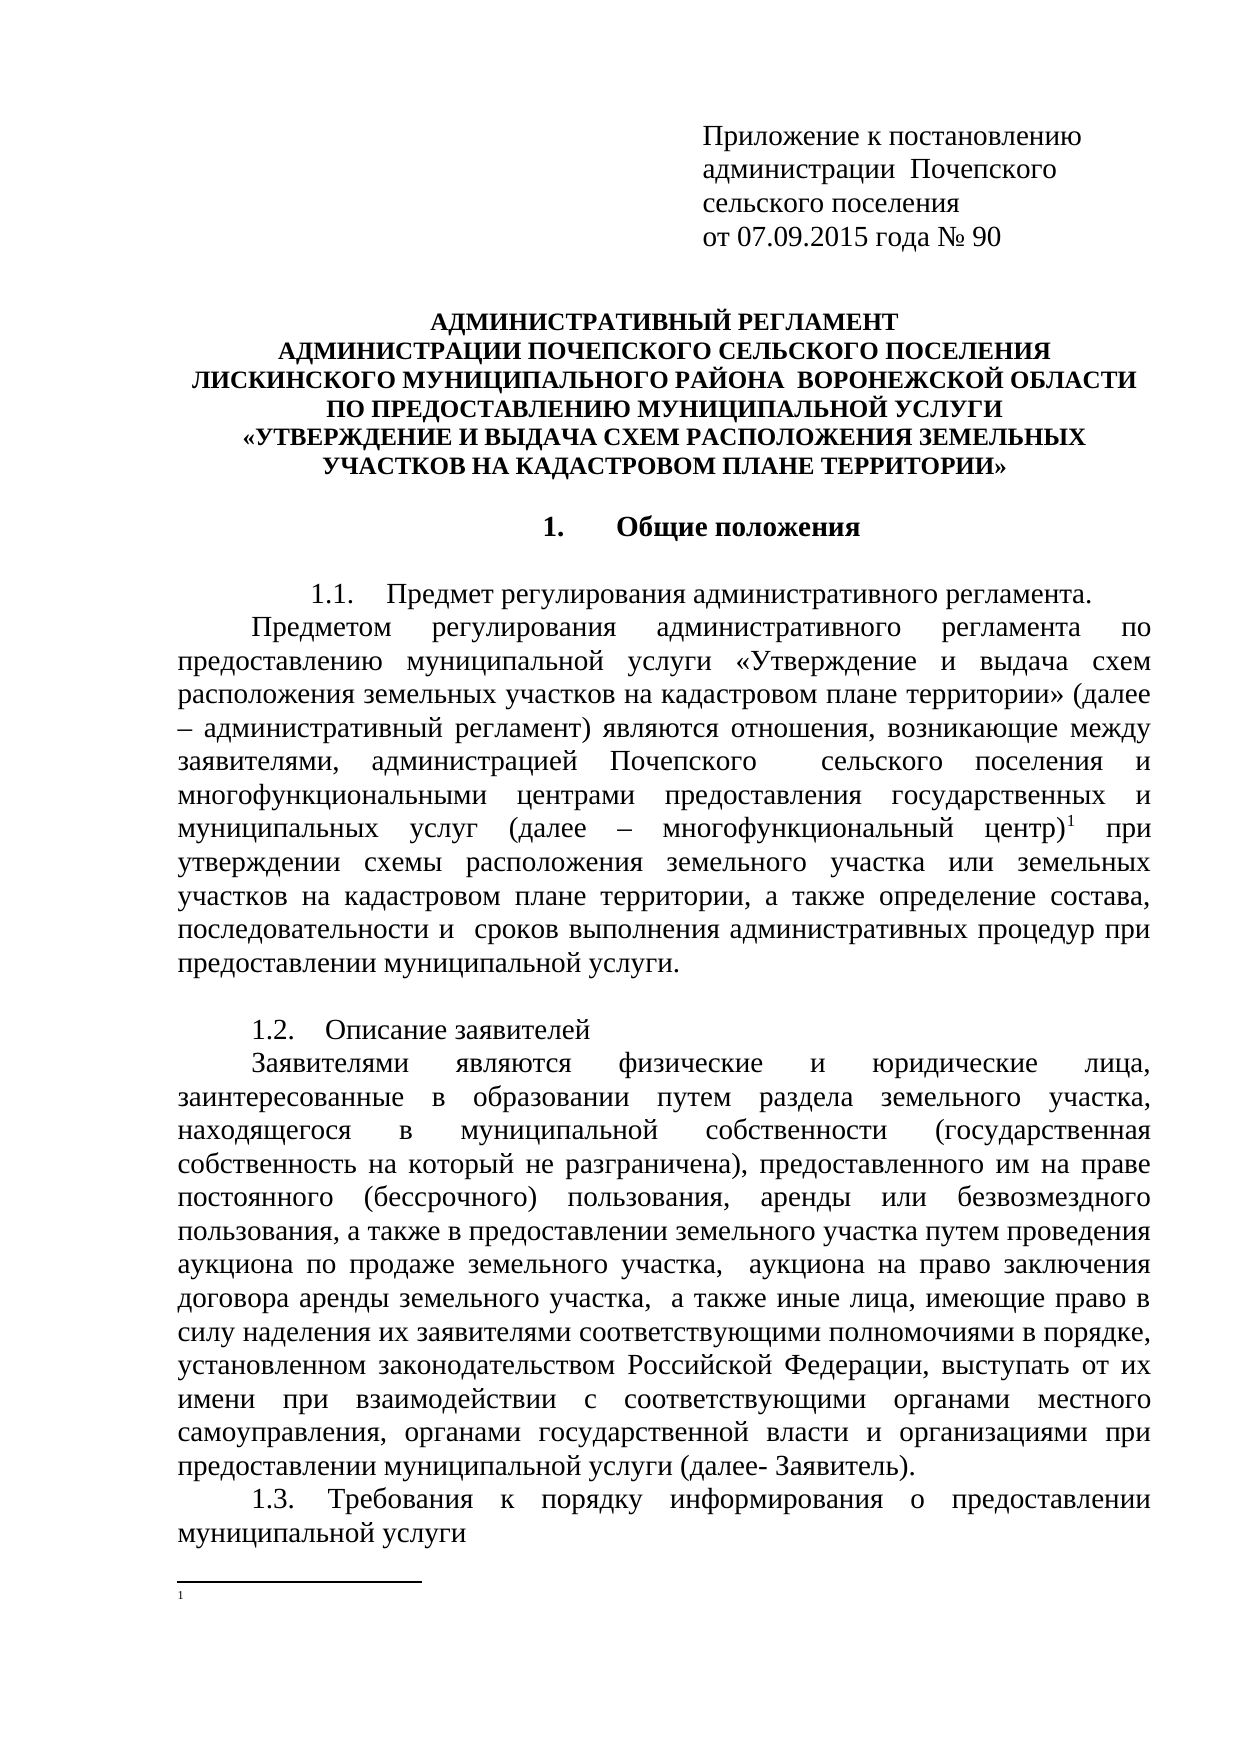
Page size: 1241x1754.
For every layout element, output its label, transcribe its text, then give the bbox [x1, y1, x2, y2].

list Описание заявителей [177, 1012, 1152, 1045]
text АДМИНИСТРАЦИИ ПОЧЕПСКОГО СЕЛЬСКОГО ПОСЕЛЕНИЯ ЛИСКИНСКОГО МУНИЦИПАЛЬНОГО РАЙОНА ВОРОНЕЖСКОЙ ОБЛАСТИ [177, 336, 1152, 394]
text ПО ПРЕДОСТАВЛЕНИЮ МУНИЦИПАЛЬНОЙ УСЛУГИ [177, 394, 1152, 422]
text от 07.09.2015 года № 90 [702, 219, 1152, 252]
text «УТВЕРЖДЕНИЕ И ВЫДАЧА СХЕМ РАСПОЛОЖЕНИЯ ЗЕМЕЛЬНЫХ УЧАСТКОВ НА КАДАСТРОВОМ ПЛАНЕ ТЕРРИТОРИИ» [177, 422, 1152, 480]
text сельского поселения [702, 185, 1152, 219]
list Общие положения [177, 509, 1152, 542]
list Требования к порядку информирования о предоставлении муниципальной услуги [177, 1481, 1152, 1548]
text Приложение к постановлению администрации Почепского [702, 118, 1152, 185]
text Заявителями являются физические и юридические лица, заинтересованные в образовании путем раздела земельного участка, находящегося в муниципальной собственности (государственная собственность на который не разграничена), предоставленного им на праве постоянного (бессрочного) пользования, аренды или безвозмездного пользования, а также в предоставлении земельного участка путем проведения аукциона по продаже земельного участка, аукциона на право заключения договора аренды земельного участка, а также иные лица, имеющие право в силу наделения их заявителями соответствующими полномочиями в порядке, установленном законодательством Российской Федерации, выступать от их имени при взаимодействии с соответствующими органами местного самоуправления, органами государственной власти и организациями при предоставлении муниципальной услуги (далее- Заявитель). [177, 1045, 1152, 1481]
text Предметом регулирования административного регламента по предоставлению муниципальной услуги «Утверждение и выдача схем расположения земельных участков на кадастровом плане территории» (далее – административный регламент) являются отношения, возникающие между заявителями, администрацией Почепского сельского поселения и многофункциональными центрами предоставления государственных и муниципальных услуг (далее – многофункциональный центр) при утверждении схемы расположения земельного участка или земельных участков на кадастровом плане территории, а также определение состава, последовательности и сроков выполнения административных процедур при предоставлении муниципальной услуги. [177, 609, 1152, 978]
list Предмет регулирования административного регламента. [177, 576, 1152, 609]
text АДМИНИСТРАТИВНЫЙ РЕГЛАМЕНТ [177, 307, 1152, 336]
